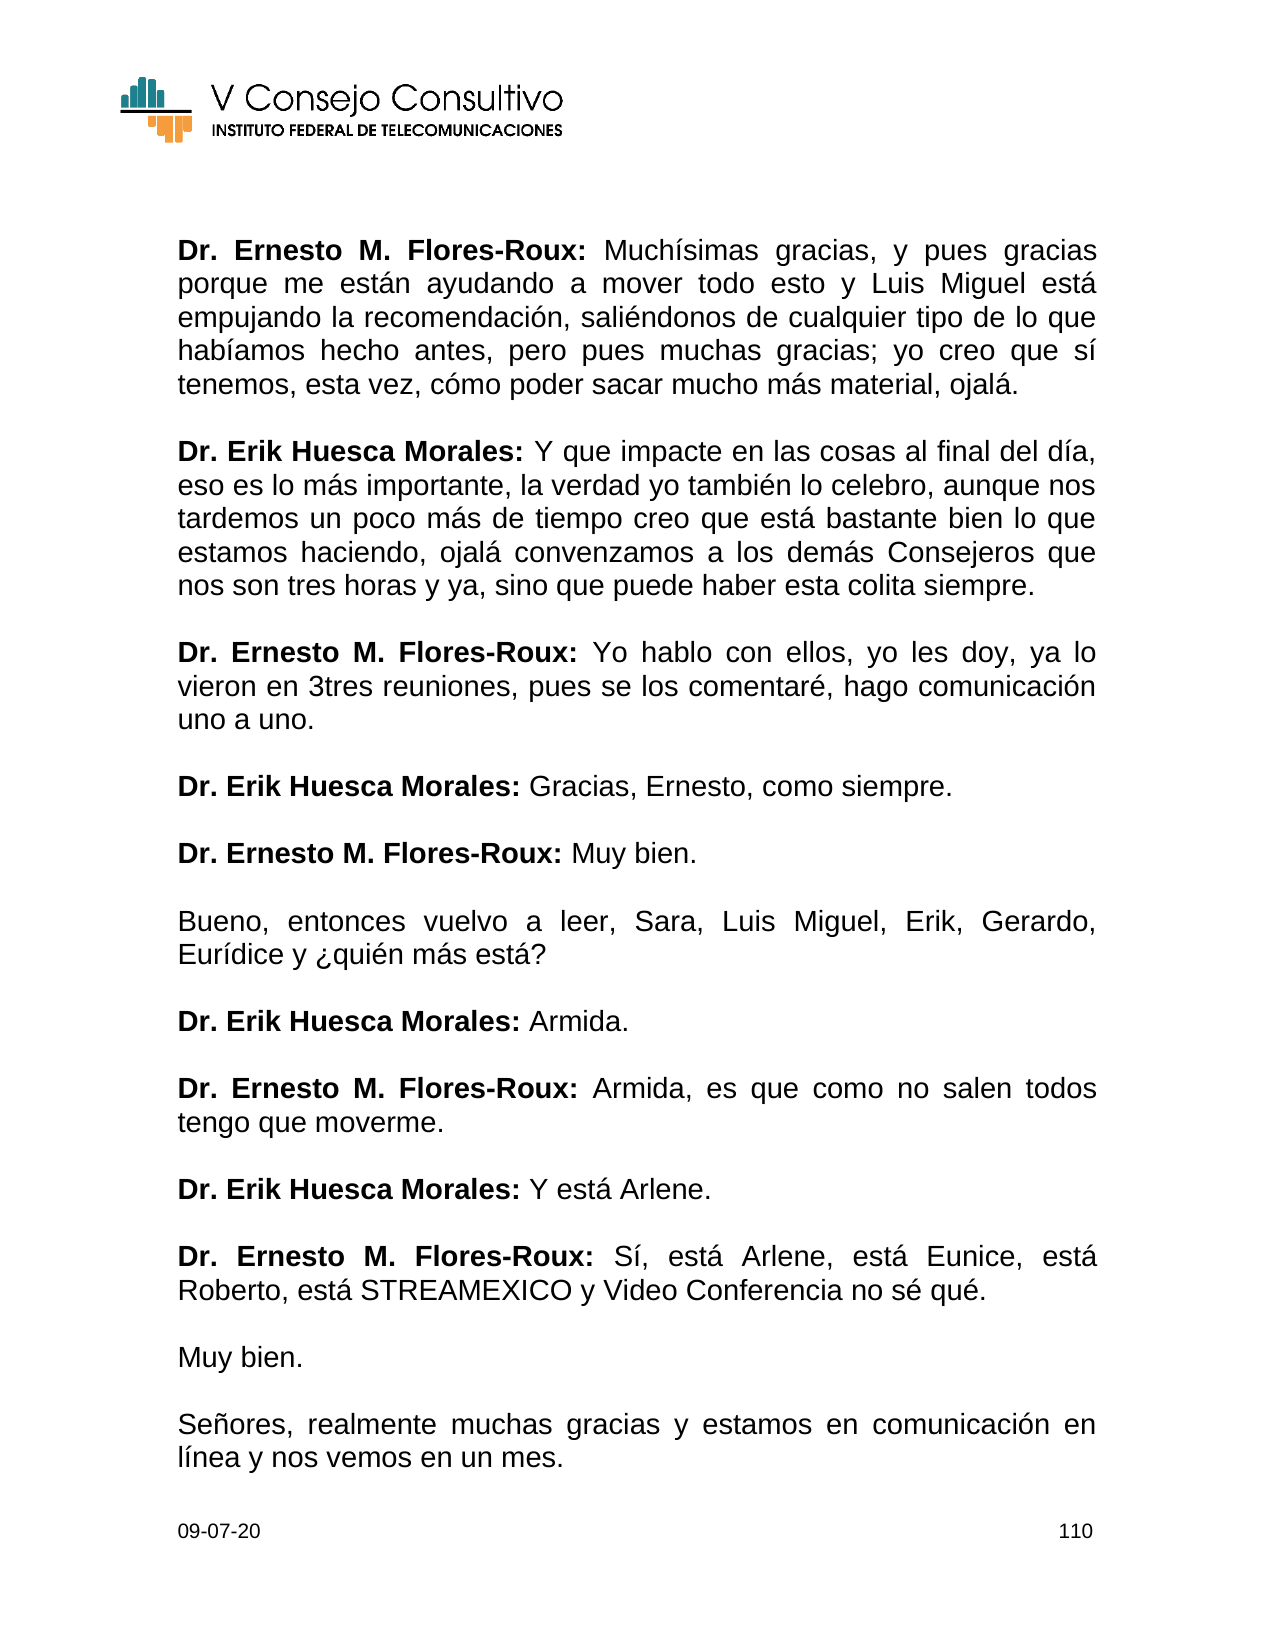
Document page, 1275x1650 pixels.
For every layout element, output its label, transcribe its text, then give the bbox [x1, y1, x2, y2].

text Dr. Erik Huesca Morales: Y que impacte en las cosas al final del día, eso es lo más importante, la verdad yo también lo celebro, aunque nos tardemos un poco más de tiempo creo que está bastante bien lo que estamos haciendo, ojalá convenzamos a los demás Consejeros que nos son tres horas y ya, sino que puede haber esta colita siempre. [177, 434, 1098, 602]
text Muy bien. [177, 1340, 1098, 1373]
picture [114, 70, 571, 142]
text Dr. Ernesto M. Flores-Roux: Sí, está Arlene, está Eunice, está Roberto, está STREAMEXICO y Video Conferencia no sé qué. [177, 1239, 1098, 1306]
text Dr. Ernesto M. Flores-Roux: Yo hablo con ellos, yo les doy, ya lo vieron en 3tres reuniones, pues se los comentaré, hago comunicación uno a uno. [177, 635, 1098, 736]
text Dr. Erik Huesca Morales: Armida. [177, 1004, 1098, 1038]
text Dr. Erik Huesca Morales: Y está Arlene. [177, 1172, 1098, 1206]
text Dr. Ernesto M. Flores-Roux: Muchísimas gracias, y pues gracias porque me están ayudando a mover todo esto y Luis Miguel está empujando la recomendación, saliéndonos de cualquier tipo de lo que habíamos hecho antes, pero pues muchas gracias; yo creo que sí tenemos, esta vez, cómo poder sacar mucho más material, ojalá. [177, 233, 1098, 401]
text Dr. Ernesto M. Flores-Roux: Muy bien. [177, 837, 1098, 870]
text Bueno, entonces vuelvo a leer, Sara, Luis Miguel, Erik, Gerardo, Eurídice y ¿quién más está? [177, 904, 1098, 971]
text Señores, realmente muchas gracias y estamos en comunicación en línea y nos vemos en un mes. [177, 1407, 1098, 1474]
text Dr. Erik Huesca Morales: Gracias, Ernesto, como siempre. [177, 769, 1098, 803]
text Dr. Ernesto M. Flores-Roux: Armida, es que como no salen todos tengo que moverme. [177, 1071, 1098, 1138]
